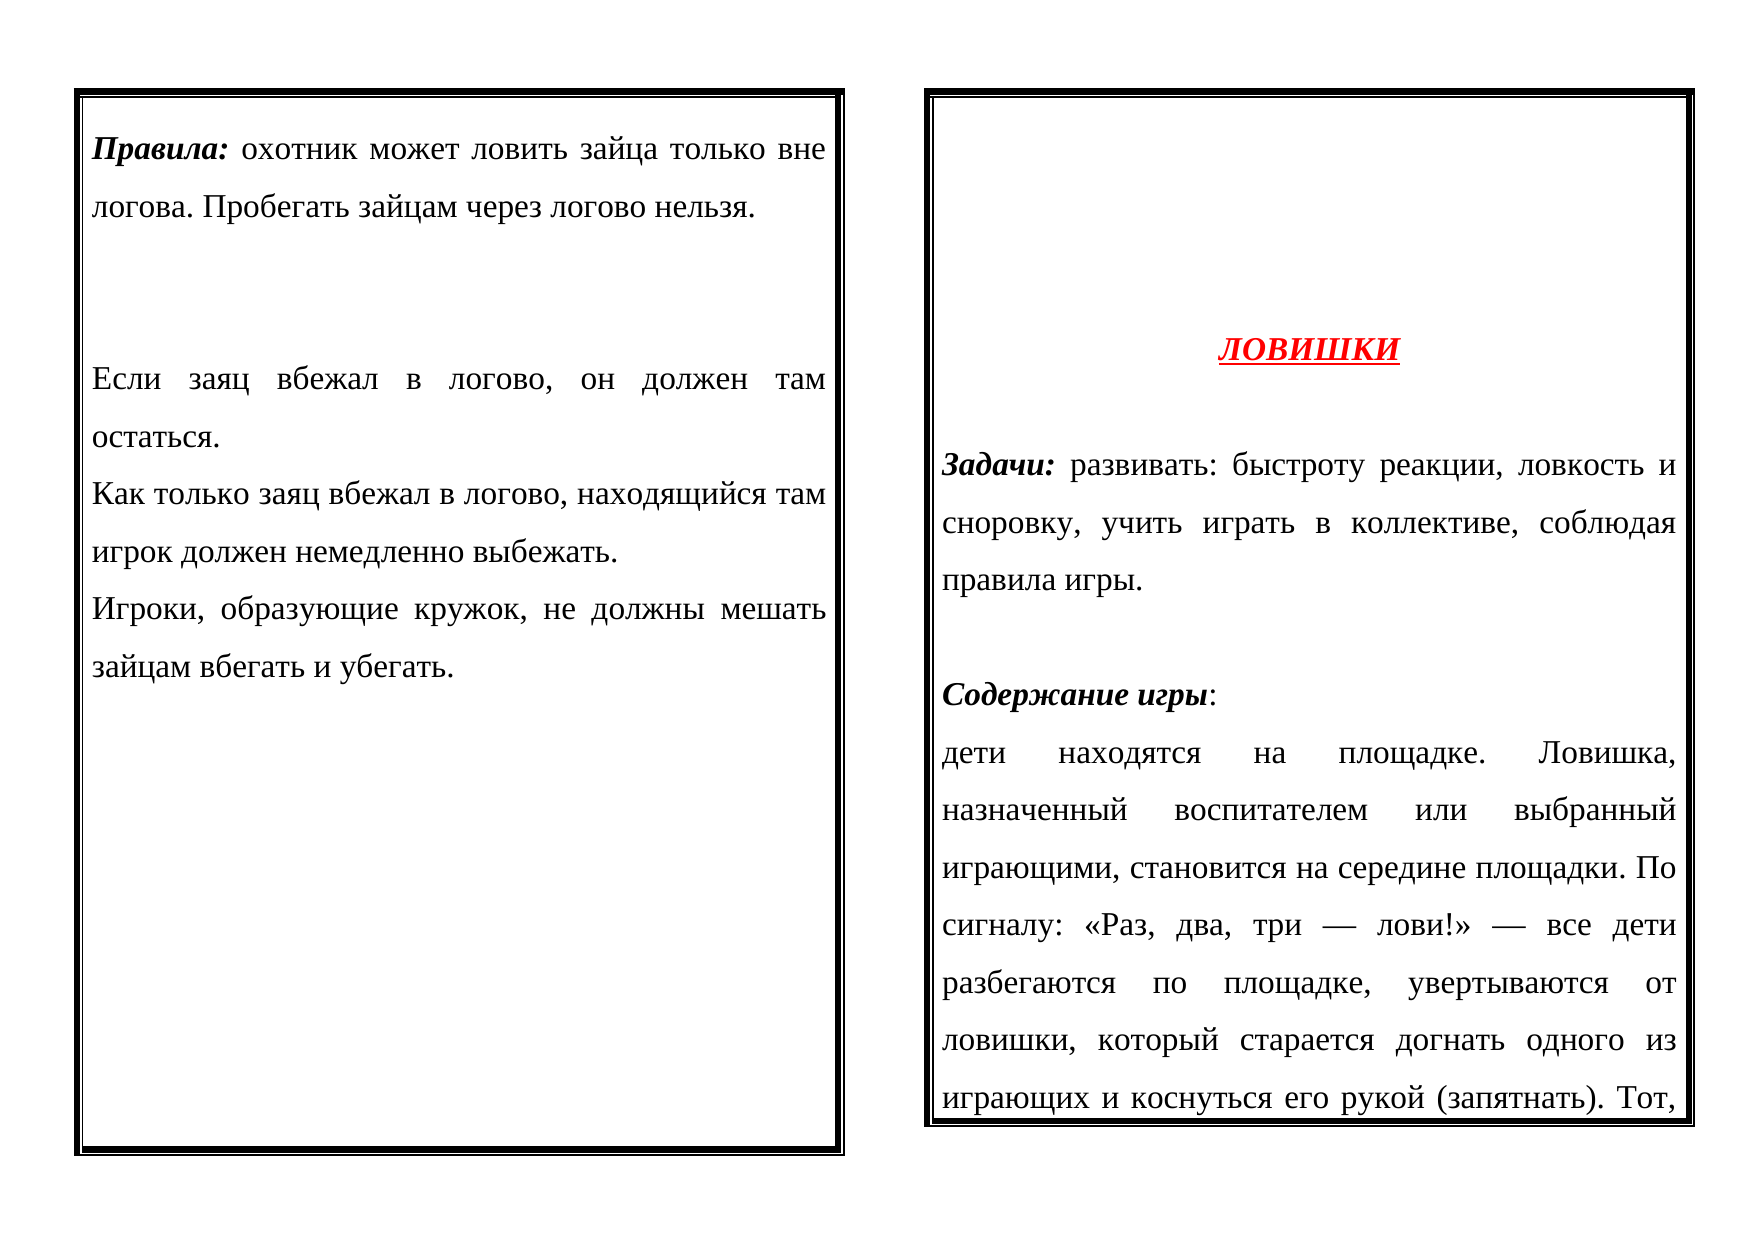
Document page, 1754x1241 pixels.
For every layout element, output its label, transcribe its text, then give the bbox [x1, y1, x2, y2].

text Содержание игры: [934, 663, 1686, 713]
text Задачи: развивать: быстроту реакции, ловкость и сноровку, учить играть в коллективе, соблюдая правила игры. [934, 433, 1686, 598]
text Как только заяц вбежал в логово, находящийся там игрок должен немедленно выбежать. [83, 462, 835, 569]
text Если заяц вбежал в логово, он должен там остаться. [83, 347, 835, 454]
text Правила: охотник может ловить зайца только вне логова. Пробегать зайцам через логово нельзя. [83, 117, 835, 224]
text Игроки, образующие кружок, не должны мешать зайцам вбегать и убегать. [83, 577, 835, 684]
text ЛОВИШКИ [934, 318, 1686, 368]
